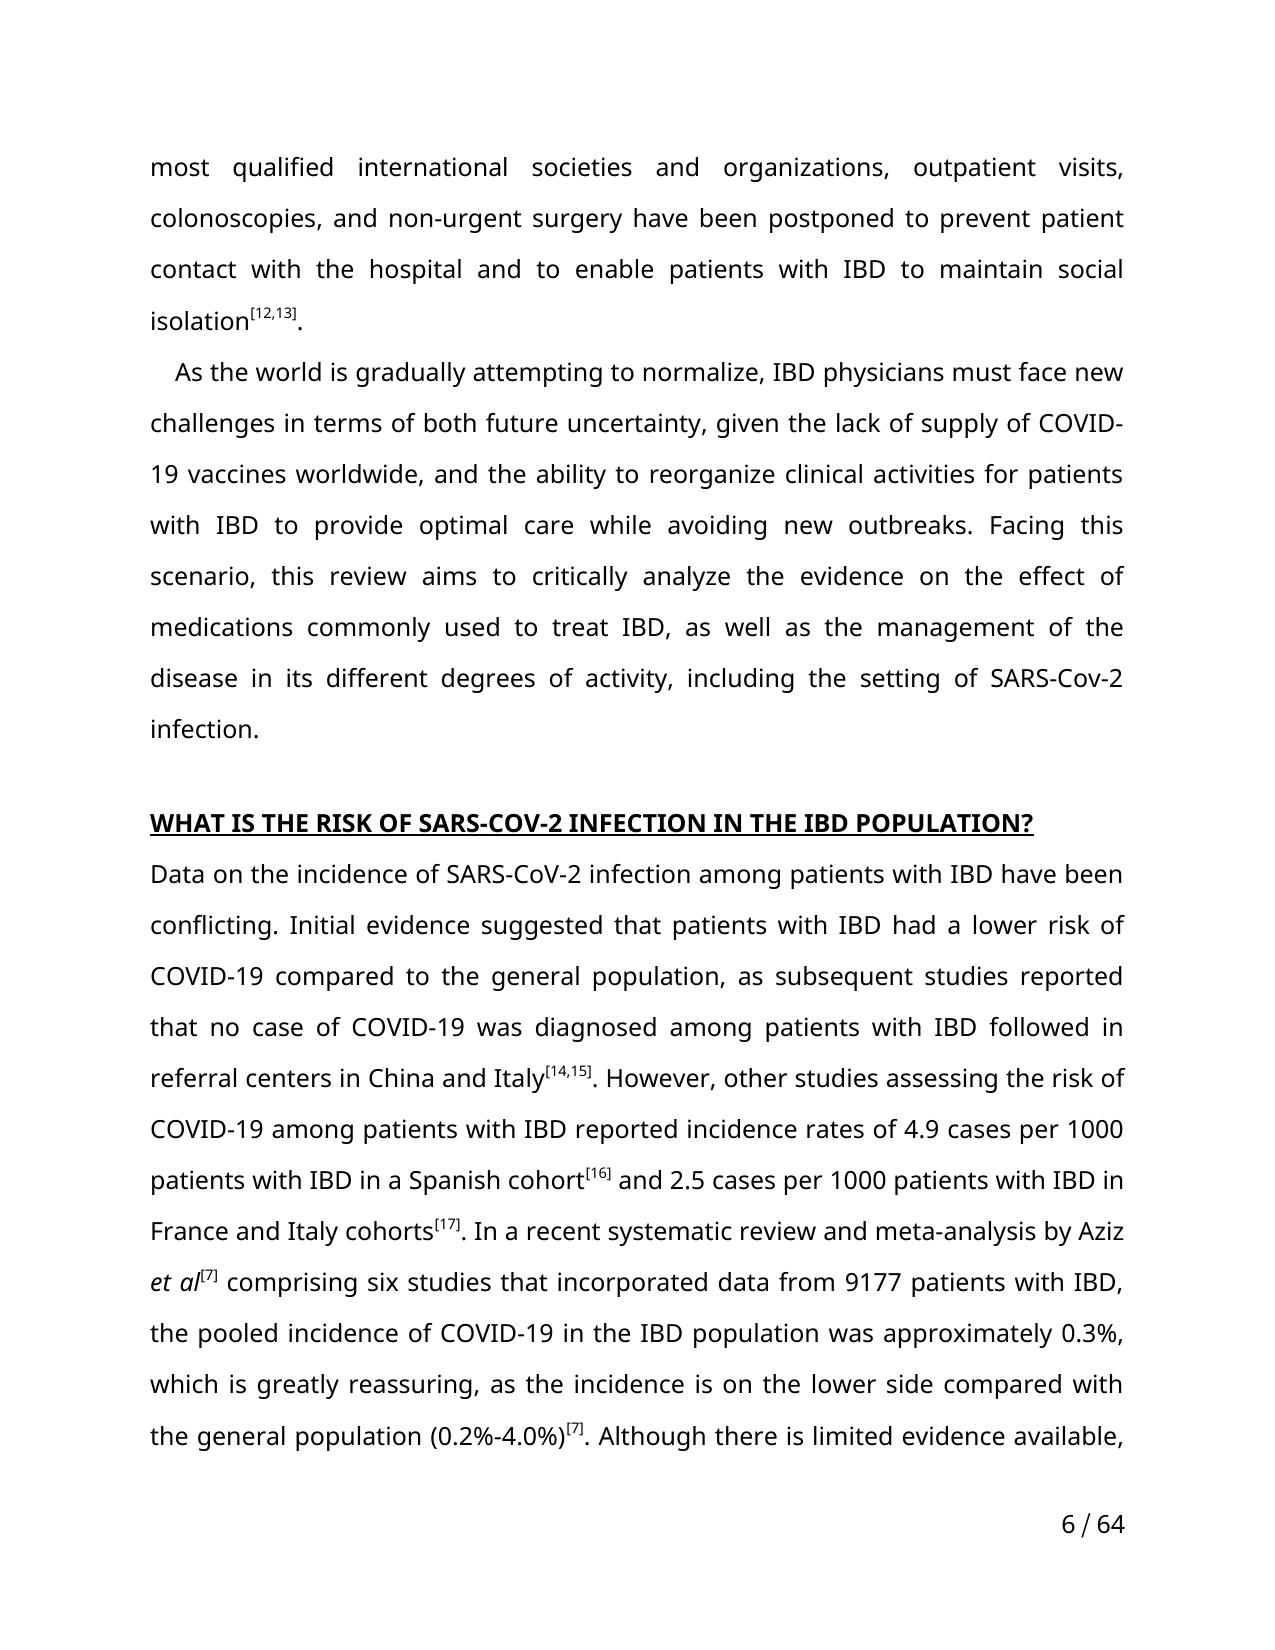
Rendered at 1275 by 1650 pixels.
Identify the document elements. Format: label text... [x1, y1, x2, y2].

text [150, 150, 1125, 337]
text WHAT IS THE RISK OF SARS-COV-2 INFECTION IN THE IBD POPULATION? [150, 806, 1125, 840]
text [150, 857, 1125, 1452]
text As the world is gradually attempting to normalize, IBD physicians must face new challenges in terms of both future uncertainty, given the lack of supply of COVID-19 vaccines worldwide, and the ability to reorganize clinical activities for patients with IBD to provide optimal care while avoiding new outbreaks. Facing this scenario, this review aims to critically analyze the evidence on the effect of medications commonly used to treat IBD, as well as the management of the disease in its different degrees of activity, including the setting of SARS-Cov-2 infection. [150, 354, 1125, 746]
